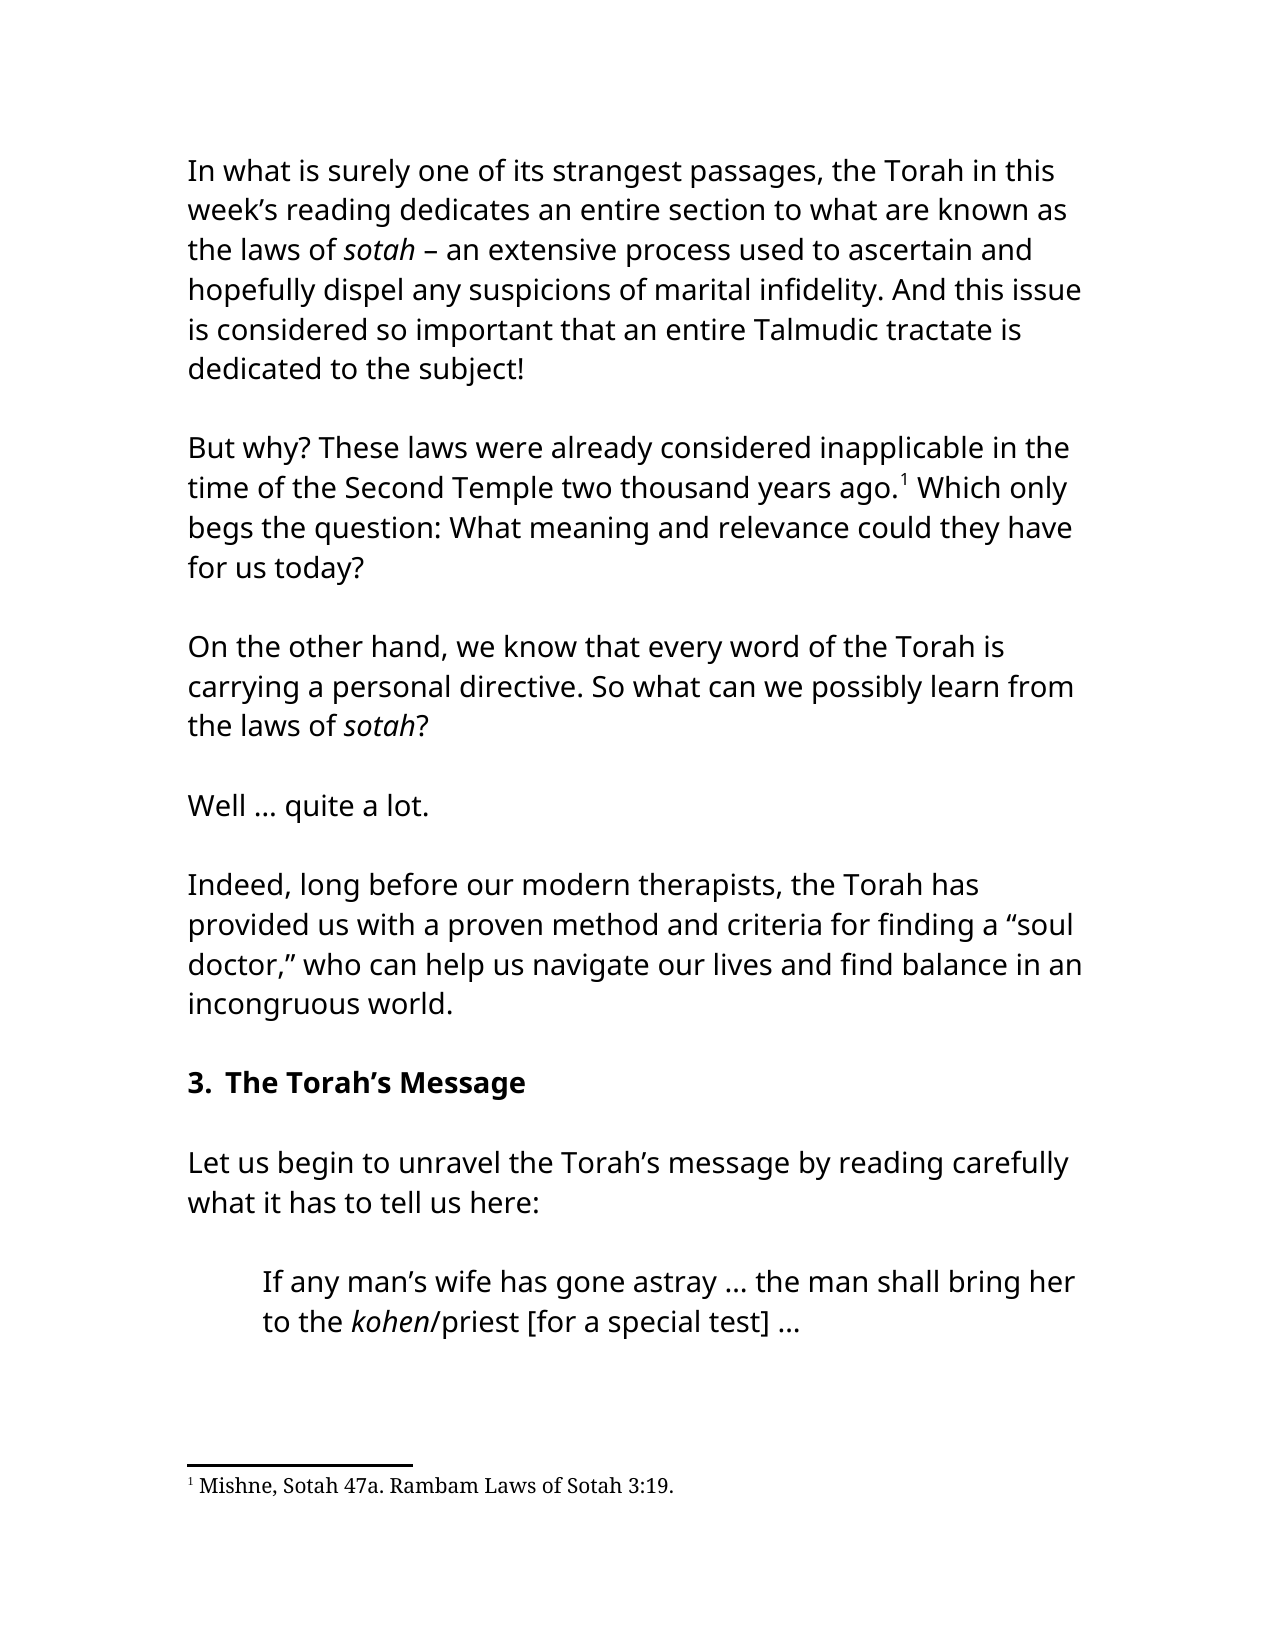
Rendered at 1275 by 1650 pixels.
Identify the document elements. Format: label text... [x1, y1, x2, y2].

text If any man’s wife has gone astray … the man shall bring her to the kohen/priest [for a special test] … [262, 1261, 1087, 1341]
text On the other hand, we know that every word of the Torah is carrying a personal directive. So what can we possibly learn from the laws of sotah? [187, 626, 1087, 745]
text But why? These laws were already considered inapplicable in the time of the two thousand years ago. Which only begs the question: What meaning and relevance could they have for us today? [187, 428, 1087, 587]
text Well … quite a lot. [187, 785, 1087, 825]
list The Torah’s Message [187, 1063, 1087, 1102]
text In what is surely one of its strangest passages, the Torah in this week’s reading dedicates an entire section to what are known as the laws of sotah – an extensive process used to ascertain and hopefully dispel any suspicions of marital infidelity. And this issue is considered so important that an entire Talmudic tractate is dedicated to the subject! [187, 150, 1087, 388]
text Let us begin to unravel the Torah’s message by reading carefully what it has to tell us here: [187, 1142, 1087, 1222]
text Indeed, long before our modern therapists, the Torah has provided us with a proven method and criteria for finding a “soul doctor,” who can help us navigate our lives and find balance in an incongruous world. [187, 864, 1087, 1023]
